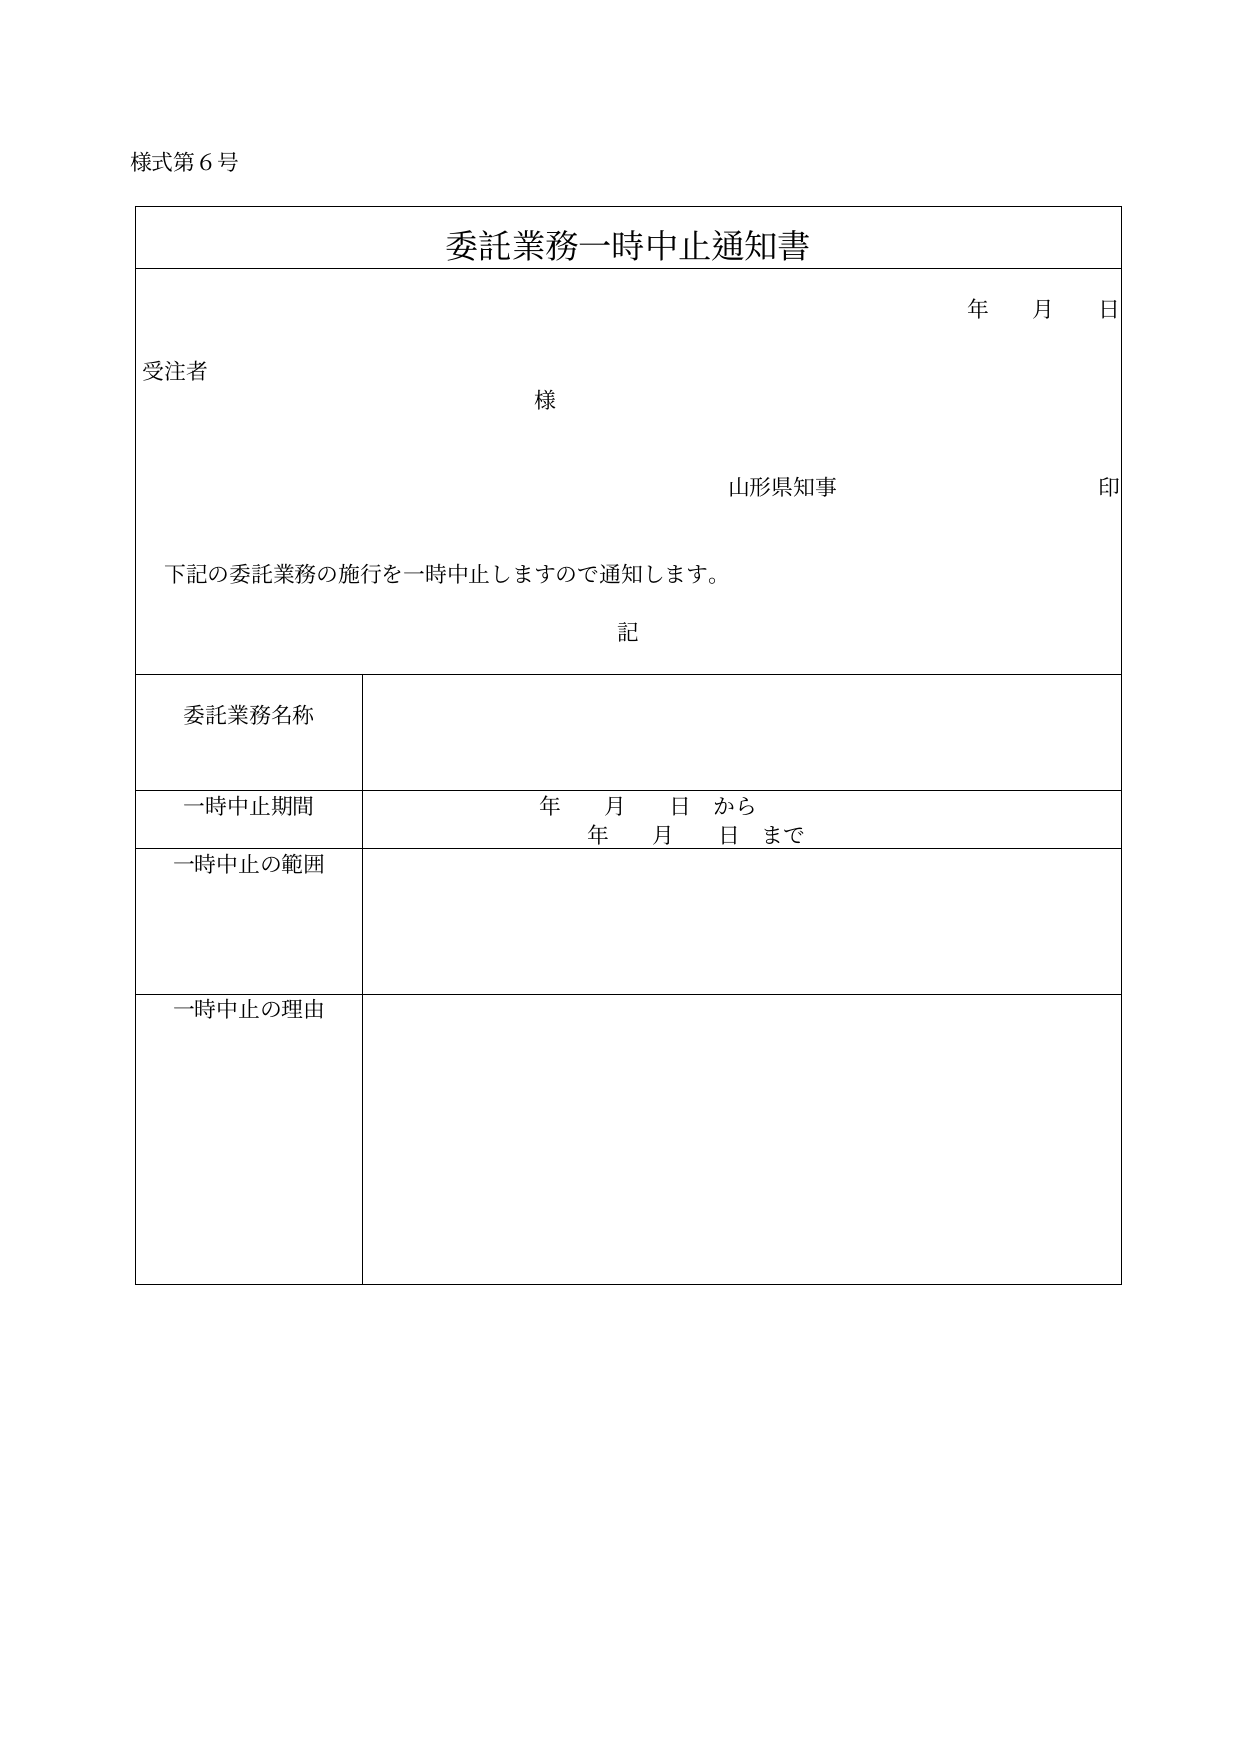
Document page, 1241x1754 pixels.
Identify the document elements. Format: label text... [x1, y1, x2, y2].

table_cell [363, 995, 1121, 1284]
table_cell 一時中止の範囲 [136, 849, 362, 993]
table_cell [363, 849, 1121, 993]
table_cell 委託業務名称 [136, 675, 362, 790]
text 様式第６号 [130, 148, 1140, 177]
table_cell [363, 675, 1121, 790]
table_cell 一時中止の理由 [136, 995, 362, 1284]
table_cell 年 月 日 受注者 様 山形県知事 印 下記の委託業務の施行を一時中止しますので通知します。 記 [136, 269, 1121, 674]
table_header 委託業務一時中止通知書 [136, 207, 1121, 268]
table_cell 年 月 日 から 年 月 日 まで [363, 791, 1121, 848]
table_cell 一時中止期間 [136, 791, 362, 848]
